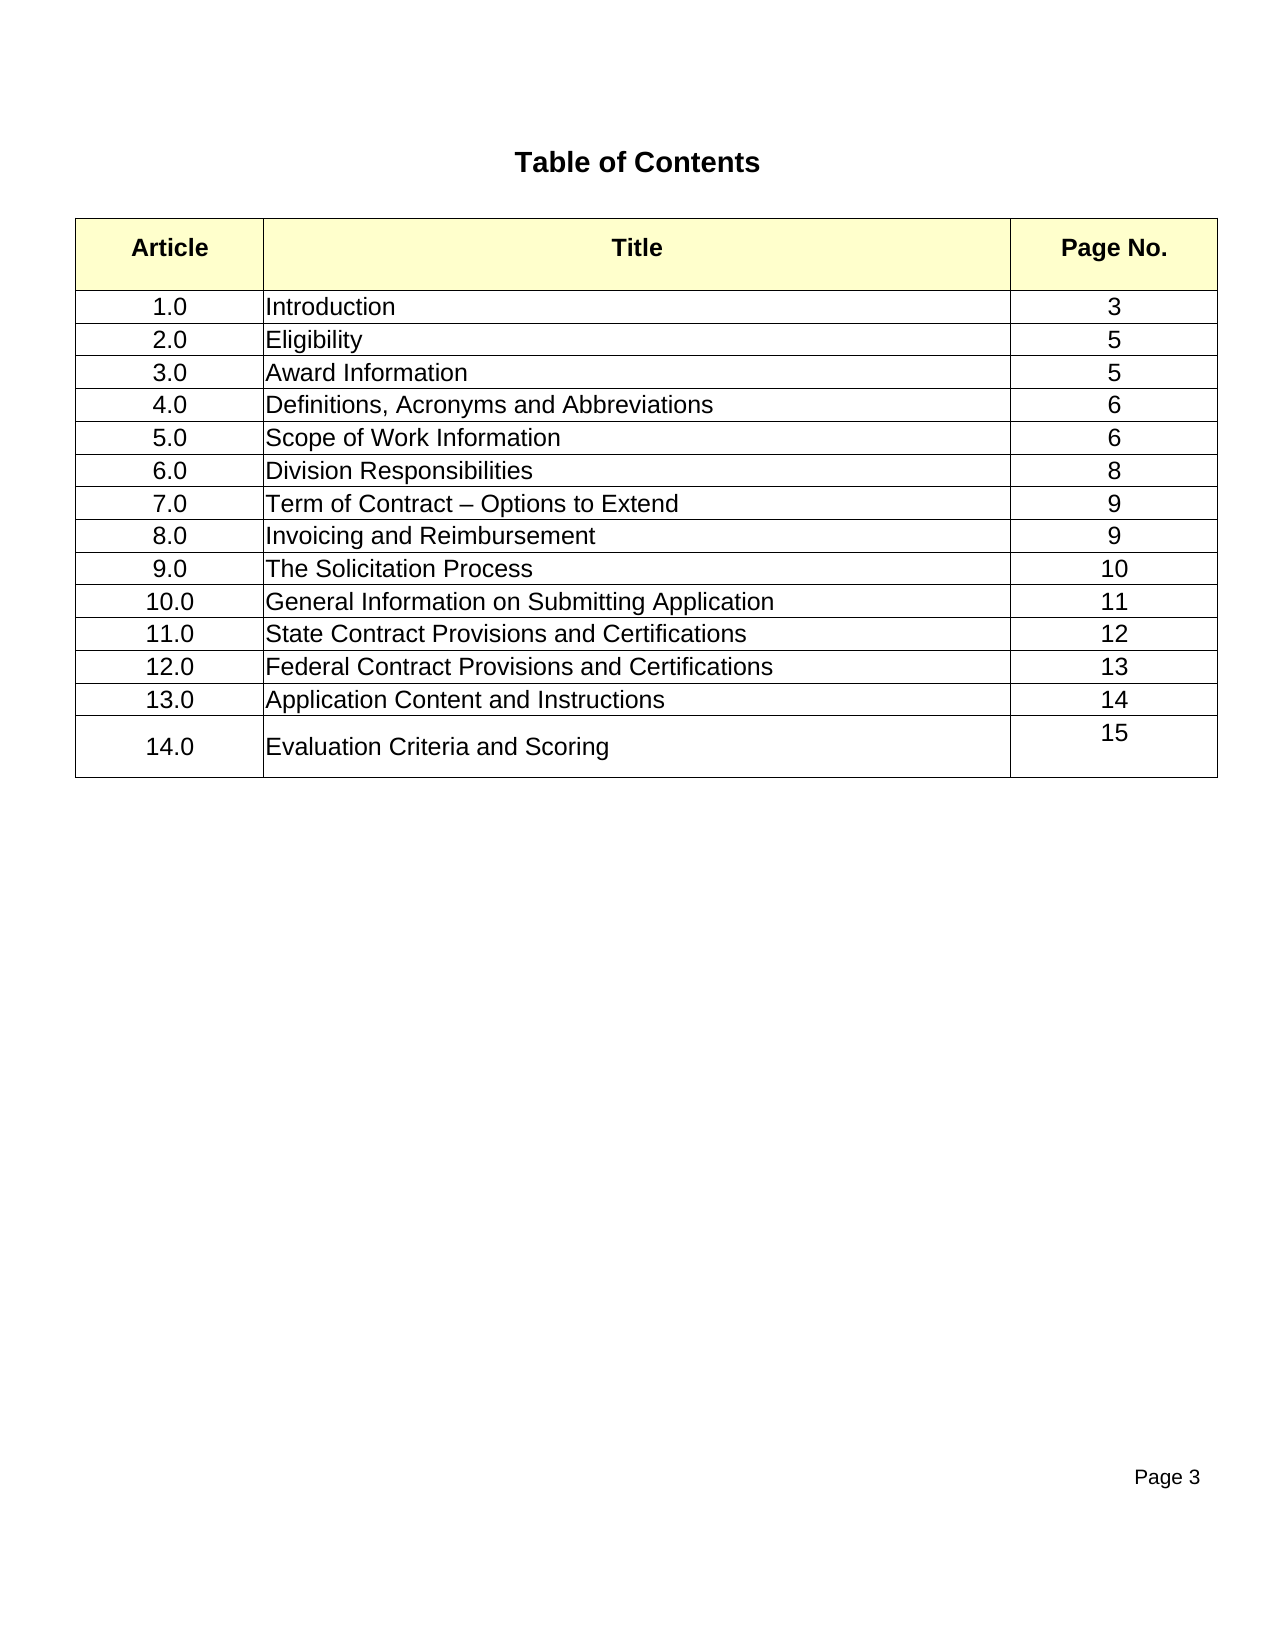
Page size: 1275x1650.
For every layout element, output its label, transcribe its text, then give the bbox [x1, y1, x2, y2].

table_cell 13 [1011, 651, 1217, 682]
table_cell 9 [1011, 520, 1217, 552]
table_cell 12.0 [76, 651, 263, 682]
table_cell 4.0 [76, 389, 263, 421]
table_header Title [264, 219, 1010, 290]
table_cell 6 [1011, 389, 1217, 421]
table_cell The Solicitation Process [264, 553, 1010, 584]
table_cell Application Content and Instructions [264, 684, 1010, 715]
table_cell 10.0 [76, 585, 263, 617]
table_cell 11.0 [76, 618, 263, 650]
table_cell 14.0 [76, 716, 263, 777]
table_cell 14 [1011, 684, 1217, 715]
table_cell 2.0 [76, 324, 263, 355]
table_cell 5 [1011, 324, 1217, 355]
table_cell Award Information [264, 356, 1010, 388]
table_cell Term of Contract – Options to Extend [264, 487, 1010, 519]
table_cell 8 [1011, 455, 1217, 486]
table_cell 15 [1011, 716, 1217, 777]
table_cell State Contract Provisions and Certifications [264, 618, 1010, 650]
table_cell General Information on Submitting Application [264, 585, 1010, 617]
table_cell 10 [1011, 553, 1217, 584]
table_cell Evaluation Criteria and Scoring [264, 716, 1010, 777]
table_cell 12 [1011, 618, 1217, 650]
table_cell 6.0 [76, 455, 263, 486]
table_cell Definitions, Acronyms and Abbreviations [264, 389, 1010, 421]
table_cell Eligibility [264, 324, 1010, 355]
table_cell 6 [1011, 422, 1217, 453]
table_cell Introduction [264, 291, 1010, 323]
table_cell 5.0 [76, 422, 263, 453]
table_cell 11 [1011, 585, 1217, 617]
table_cell 8.0 [76, 520, 263, 552]
table_cell Division Responsibilities [264, 455, 1010, 486]
table_cell 9.0 [76, 553, 263, 584]
table_cell 1.0 [76, 291, 263, 323]
subtitle Table of Contents [75, 145, 1200, 178]
table_header Page No. [1011, 219, 1217, 290]
table_cell 13.0 [76, 684, 263, 715]
table_cell 7.0 [76, 487, 263, 519]
table_cell Scope of Work Information [264, 422, 1010, 453]
table_cell 3 [1011, 291, 1217, 323]
table_cell Federal Contract Provisions and Certifications [264, 651, 1010, 682]
table_cell 3.0 [76, 356, 263, 388]
table_cell 9 [1011, 487, 1217, 519]
table_cell 5 [1011, 356, 1217, 388]
table_cell Invoicing and Reimbursement [264, 520, 1010, 552]
table_header Article [76, 219, 263, 290]
